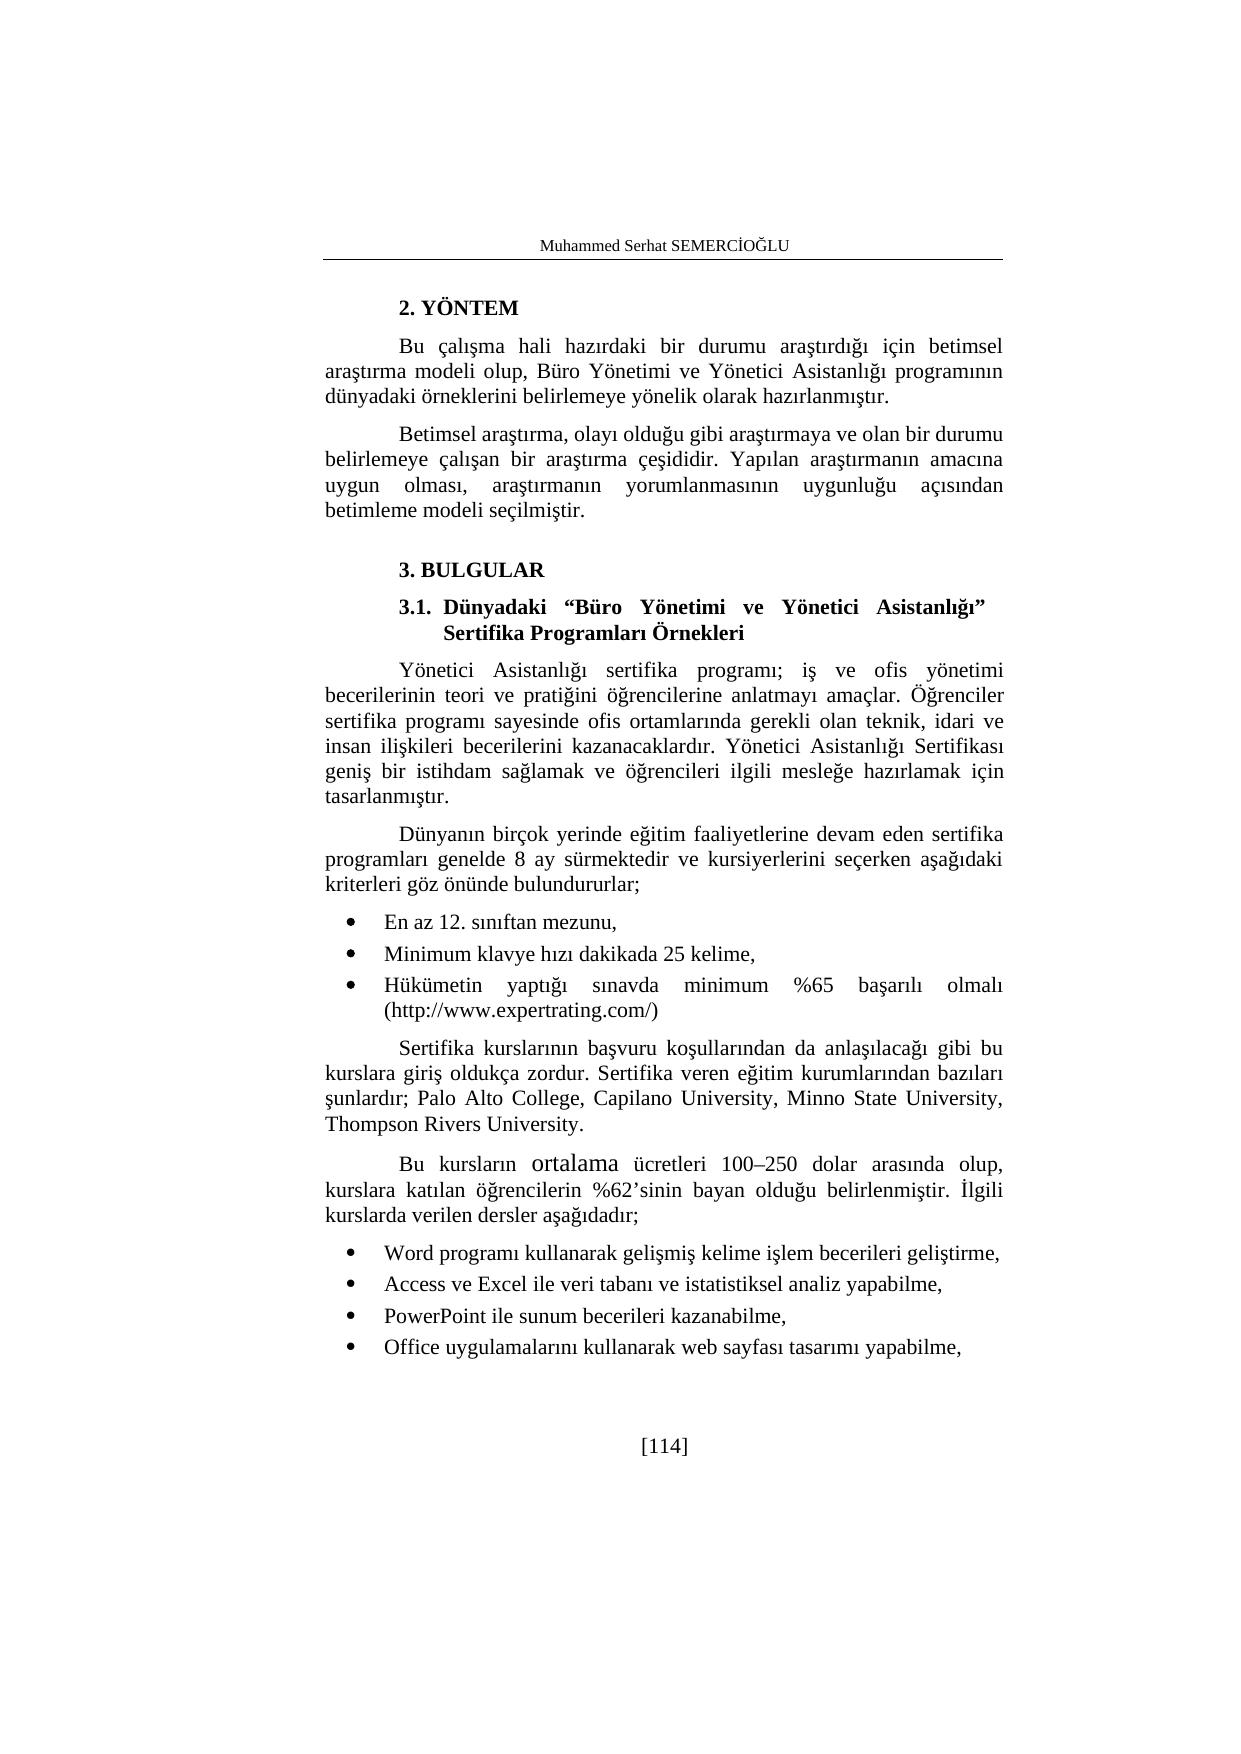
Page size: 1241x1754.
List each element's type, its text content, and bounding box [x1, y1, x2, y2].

text Bu kursların ortalama ücretleri 100–250 dolar arasında olup, kurslara katılan öğrencilerin %62’sinin bayan olduğu belirlenmiştir. İlgili kurslarda verilen dersler aşağıdadır; [325, 1148, 1004, 1227]
list Minimum klavye hızı dakikada 25 kelime, [347, 941, 1004, 966]
list En az 12. sınıftan mezunu, [347, 909, 1004, 934]
text 3.1. Dünyadaki “Büro Yönetimi ve Yönetici Asistanlığı” Sertifika Programları Örnekleri [325, 594, 1004, 645]
list Hükümetin yaptığı sınavda minimum %65 başarılı olmalı (http://www.expertrating.com/) [347, 972, 1004, 1022]
text Bu çalışma hali hazırdaki bir durumu araştırdığı için betimsel araştırma modeli olup, Büro Yönetimi ve Yönetici Asistanlığı programının dünyadaki örneklerini belirlemeye yönelik olarak hazırlanmıştır. [325, 333, 1004, 409]
list Word programı kullanarak gelişmiş kelime işlem becerileri geliştirme, [347, 1240, 1004, 1265]
text Sertifika kurslarının başvuru koşullarından da anlaşılacağı gibi bu kurslara giriş oldukça zordur. Sertifika veren eğitim kurumlarından bazıları şunlardır; Palo Alto College, Capilano University, Minno State University, Thompson Rivers University. [325, 1035, 1004, 1136]
list PowerPoint ile sunum becerileri kazanabilme, [347, 1303, 1004, 1328]
text 2. YÖNTEM [325, 295, 1004, 321]
text Yönetici Asistanlığı sertifika programı; iş ve ofis yönetimi becerilerinin teori ve pratiğini öğrencilerine anlatmayı amaçlar. Öğrenciler sertifika programı sayesinde ofis ortamlarında gerekli olan teknik, idari ve insan ilişkileri becerilerini kazanacaklardır. Yönetici Asistanlığı Sertifikası geniş bir istihdam sağlamak ve öğrencileri ilgili mesleğe hazırlamak için tasarlanmıştır. [325, 657, 1004, 808]
text Betimsel araştırma, olayı olduğu gibi araştırmaya ve olan bir durumu belirlemeye çalışan bir araştırma çeşididir. Yapılan araştırmanın amacına uygun olması, araştırmanın yorumlanmasının uygunluğu açısından betimleme modeli seçilmiştir. [325, 421, 1004, 522]
text Dünyanın birçok yerinde eğitim faaliyetlerine devam eden sertifika programları genelde 8 ay sürmektedir ve kursiyerlerini seçerken aşağıdaki kriterleri göz önünde bulundururlar; [325, 821, 1004, 897]
list Office uygulamalarını kullanarak web sayfası tasarımı yapabilme, [347, 1334, 1004, 1359]
list Access ve Excel ile veri tabanı ve istatistiksel analiz yapabilme, [347, 1271, 1004, 1297]
text 3. BULGULAR [325, 557, 1004, 582]
